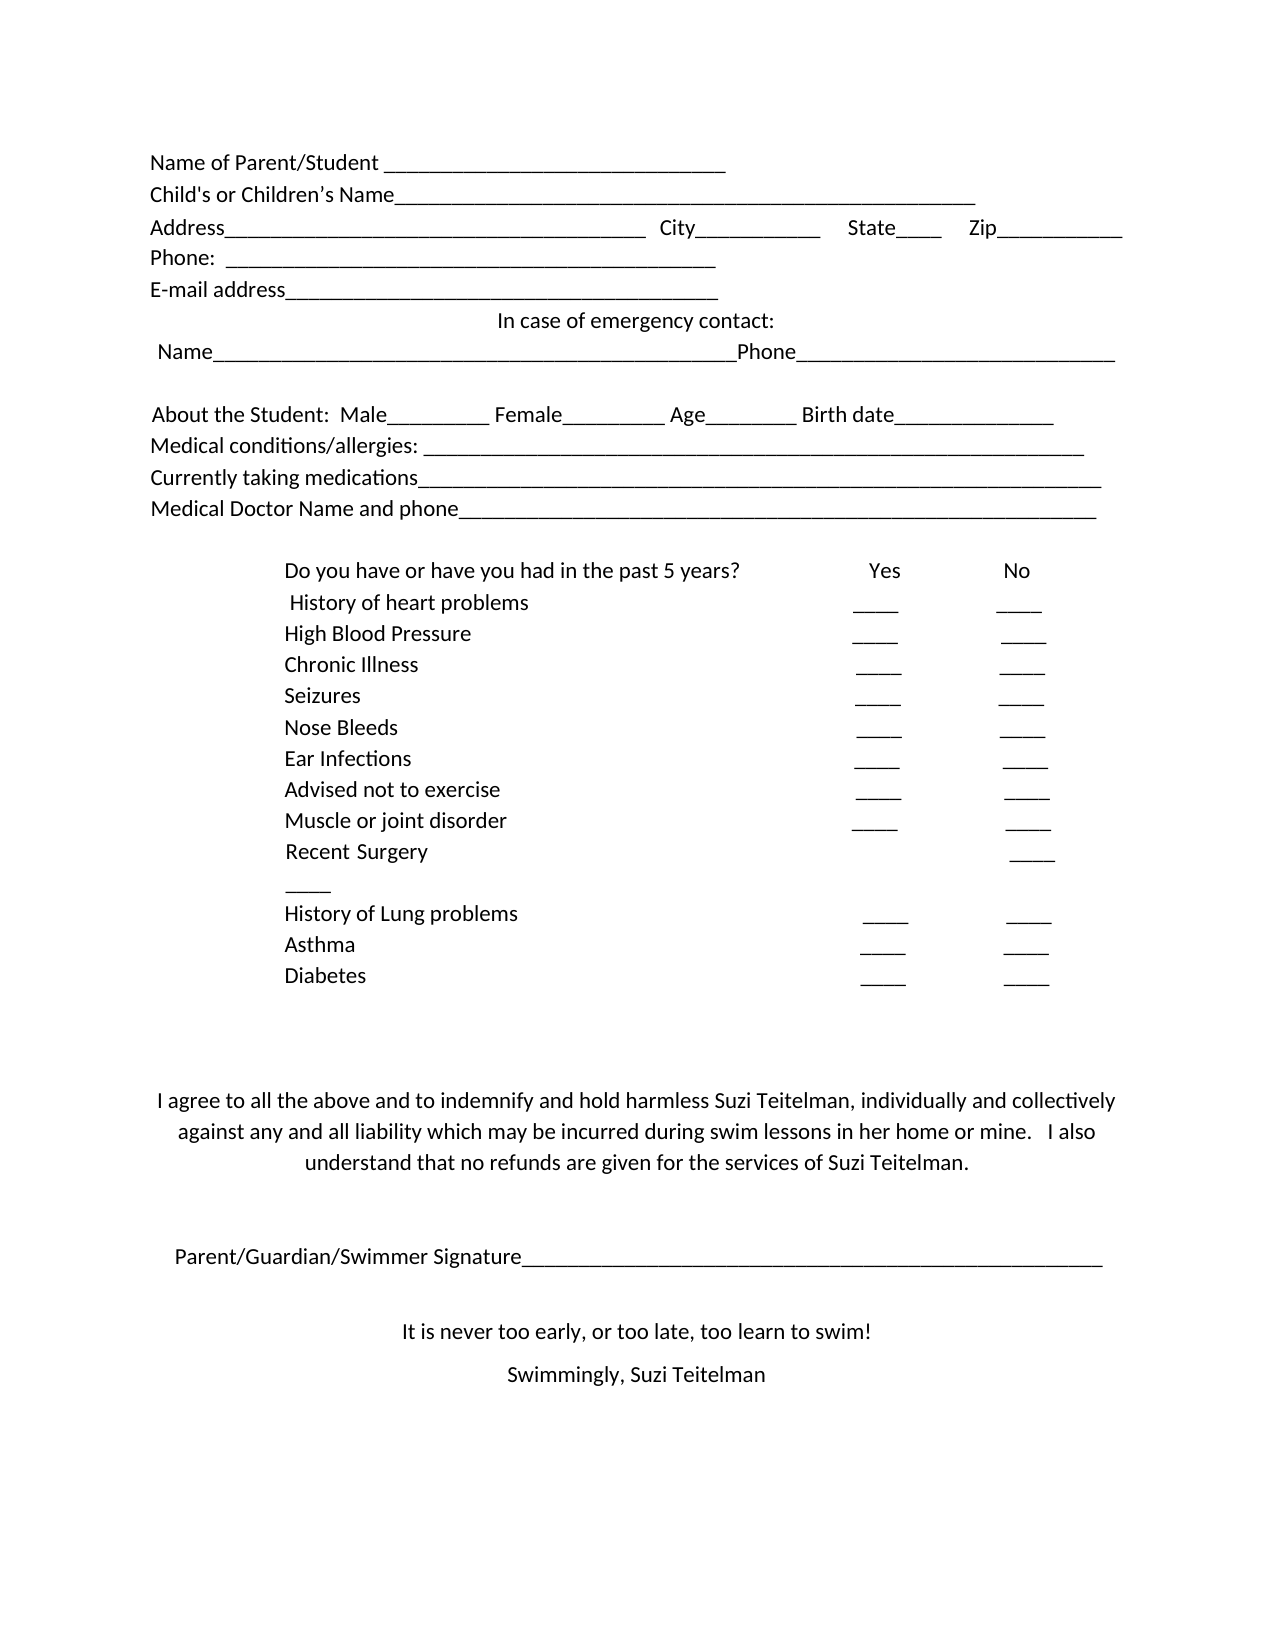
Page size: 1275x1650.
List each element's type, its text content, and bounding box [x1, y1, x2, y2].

text Parent/Guardian/Swimmer Signature___________________________________________________ [150, 1242, 1123, 1270]
text Asthma ____ ____ [284, 930, 1124, 958]
text Name of Parent/Student ______________________________ [150, 148, 1124, 176]
text It is never too early, or too late, too learn to swim! [150, 1317, 1123, 1345]
text Ear Infections ____ ____ [284, 744, 1124, 772]
text History of Lung problems ____ ____ [284, 899, 1124, 927]
text Chronic Illness ____ ____ [284, 650, 1124, 678]
text In case of emergency contact: [150, 306, 1122, 334]
text Muscle or joint disorder ____ ____ Recent Surgery ____ ____ [284, 806, 1058, 896]
text Medical Doctor Name and phone________________________________________________________ [150, 494, 1123, 522]
text Name______________________________________________Phone____________________________ [150, 337, 1124, 365]
text Swimmingly, Suzi Teitelman [150, 1361, 1124, 1388]
text E-mail address______________________________________ [150, 275, 1124, 303]
text Address_____________________________________ City___________ State____ Zip___________ Phone: ___________________________________________ [150, 213, 1124, 272]
text Nose Bleeds ____ ____ [150, 713, 1124, 741]
text Diabetes ____ ____ [284, 962, 1124, 989]
text Advised not to exercise ____ ____ [284, 775, 1124, 803]
text High Blood Pressure ____ ____ [284, 619, 1124, 647]
text Medical conditions/allergies: __________________________________________________________ [150, 431, 1123, 459]
text I agree to all the above and to indemnify and hold harmless Suzi Teitelman, individually and collectively against any and all liability which may be incurred during swim lessons in her home or mine. I also understand that no refunds are given for the services of Suzi Teitelman. [150, 1087, 1123, 1176]
text History of heart problems ____ ____ [284, 588, 1124, 616]
text Currently taking medications____________________________________________________________ [150, 463, 1123, 491]
text Seizures ____ ____ [150, 681, 1122, 709]
text Child's or Children’s Name___________________________________________________ [150, 180, 1124, 208]
text About the Student: Male_________ Female_________ Age________ Birth date______________ [152, 400, 1124, 428]
text Do you have or have you had in the past 5 years? Yes No [284, 556, 1124, 584]
